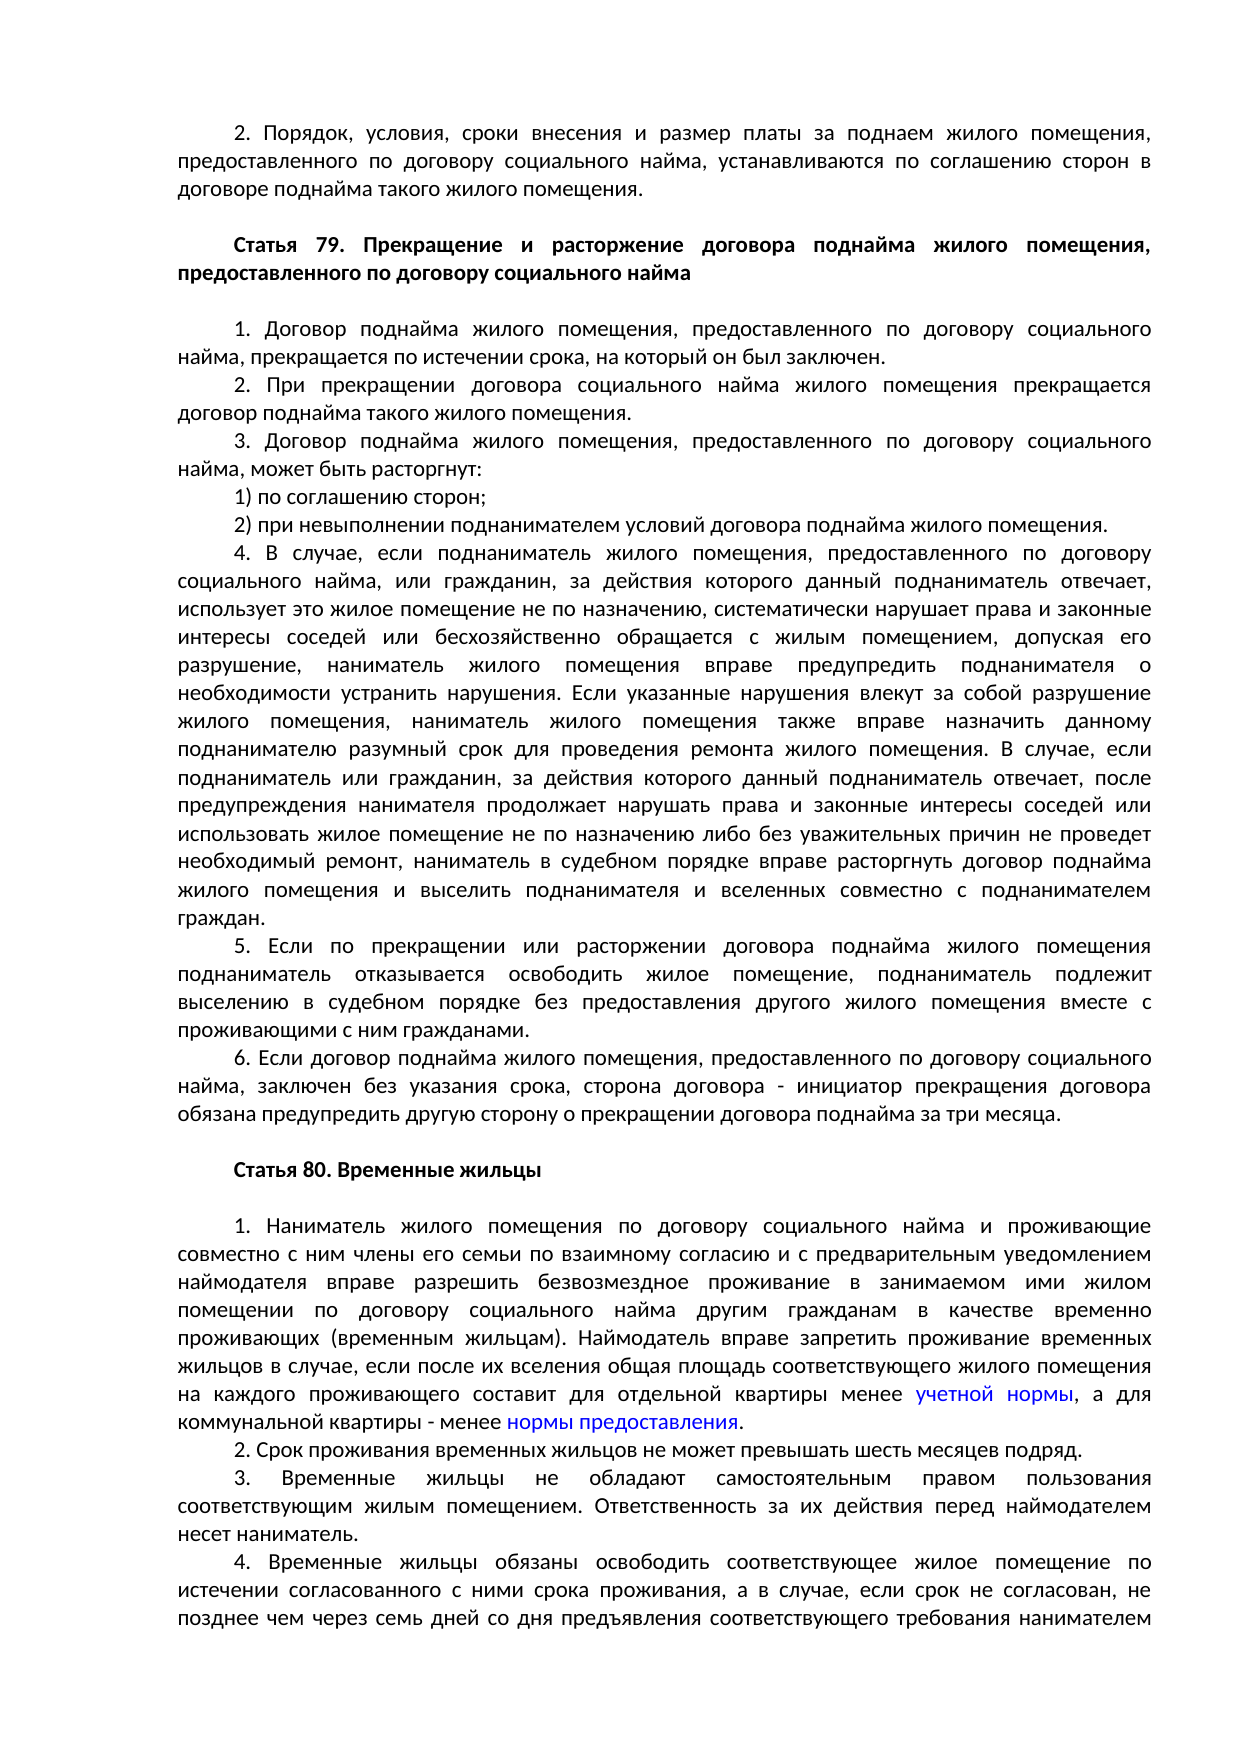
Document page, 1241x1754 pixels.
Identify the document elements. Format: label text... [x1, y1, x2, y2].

text 2. При прекращении договора социального найма жилого помещения прекращается договор поднайма такого жилого помещения. [177, 370, 1152, 426]
title Статья 79. Прекращение и расторжение договора поднайма жилого помещения, предоставленного по договору социального найма [177, 230, 1152, 286]
text 2. Порядок, условия, сроки внесения и размер платы за поднаем жилого помещения, предоставленного по договору социального найма, устанавливаются по соглашению сторон в договоре поднайма такого жилого помещения. [177, 118, 1152, 202]
text 3. Временные жильцы не обладают самостоятельным правом пользования соответствующим жилым помещением. Ответственность за их действия перед наймодателем несет наниматель. [177, 1463, 1152, 1547]
text 1. Договор поднайма жилого помещения, предоставленного по договору социального найма, прекращается по истечении срока, на который он был заключен. [177, 314, 1152, 370]
text 6. Если договор поднайма жилого помещения, предоставленного по договору социального найма, заключен без указания срока, сторона договора - инициатор прекращения договора обязана предупредить другую сторону о прекращении договора поднайма за три месяца. [177, 1043, 1152, 1127]
text 3. Договор поднайма жилого помещения, предоставленного по договору социального найма, может быть расторгнут: [177, 426, 1152, 482]
text 2. Срок проживания временных жильцов не может превышать шесть месяцев подряд. [177, 1435, 1152, 1463]
text 5. Если по прекращении или расторжении договора поднайма жилого помещения поднаниматель отказывается освободить жилое помещение, поднаниматель подлежит выселению в судебном порядке без предоставления другого жилого помещения вместе с проживающими с ним гражданами. [177, 931, 1152, 1043]
title Статья 80. Временные жильцы [177, 1155, 1152, 1183]
text 4. В случае, если поднаниматель жилого помещения, предоставленного по договору социального найма, или гражданин, за действия которого данный поднаниматель отвечает, использует это жилое помещение не по назначению, систематически нарушает права и законные интересы соседей или бесхозяйственно обращается с жилым помещением, допуская его разрушение, наниматель жилого помещения вправе предупредить поднанимателя о необходимости устранить нарушения. Если указанные нарушения влекут за собой разрушение жилого помещения, наниматель жилого помещения также вправе назначить данному поднанимателю разумный срок для проведения ремонта жилого помещения. В случае, если поднаниматель или гражданин, за действия которого данный поднаниматель отвечает, после предупреждения нанимателя продолжает нарушать права и законные интересы соседей или использовать жилое помещение не по назначению либо без уважительных причин не проведет необходимый ремонт, наниматель в судебном порядке вправе расторгнуть договор поднайма жилого помещения и выселить поднанимателя и вселенных совместно с поднанимателем граждан. [177, 538, 1152, 931]
text 2) при невыполнении поднанимателем условий договора поднайма жилого помещения. [177, 510, 1152, 538]
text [177, 1547, 1152, 1631]
text 1) по соглашению сторон; [177, 482, 1152, 510]
text 1. Наниматель жилого помещения по договору социального найма и проживающие совместно с ним члены его семьи по взаимному согласию и с предварительным уведомлением наймодателя вправе разрешить безвозмездное проживание в занимаемом ими жилом помещении по договору социального найма другим гражданам в качестве временно проживающих (временным жильцам). Наймодатель вправе запретить проживание временных жильцов в случае, если после их вселения общая площадь соответствующего жилого помещения на каждого проживающего составит для отдельной квартиры менее учетной нормы, а для коммунальной квартиры - менее нормы предоставления. [177, 1211, 1152, 1435]
